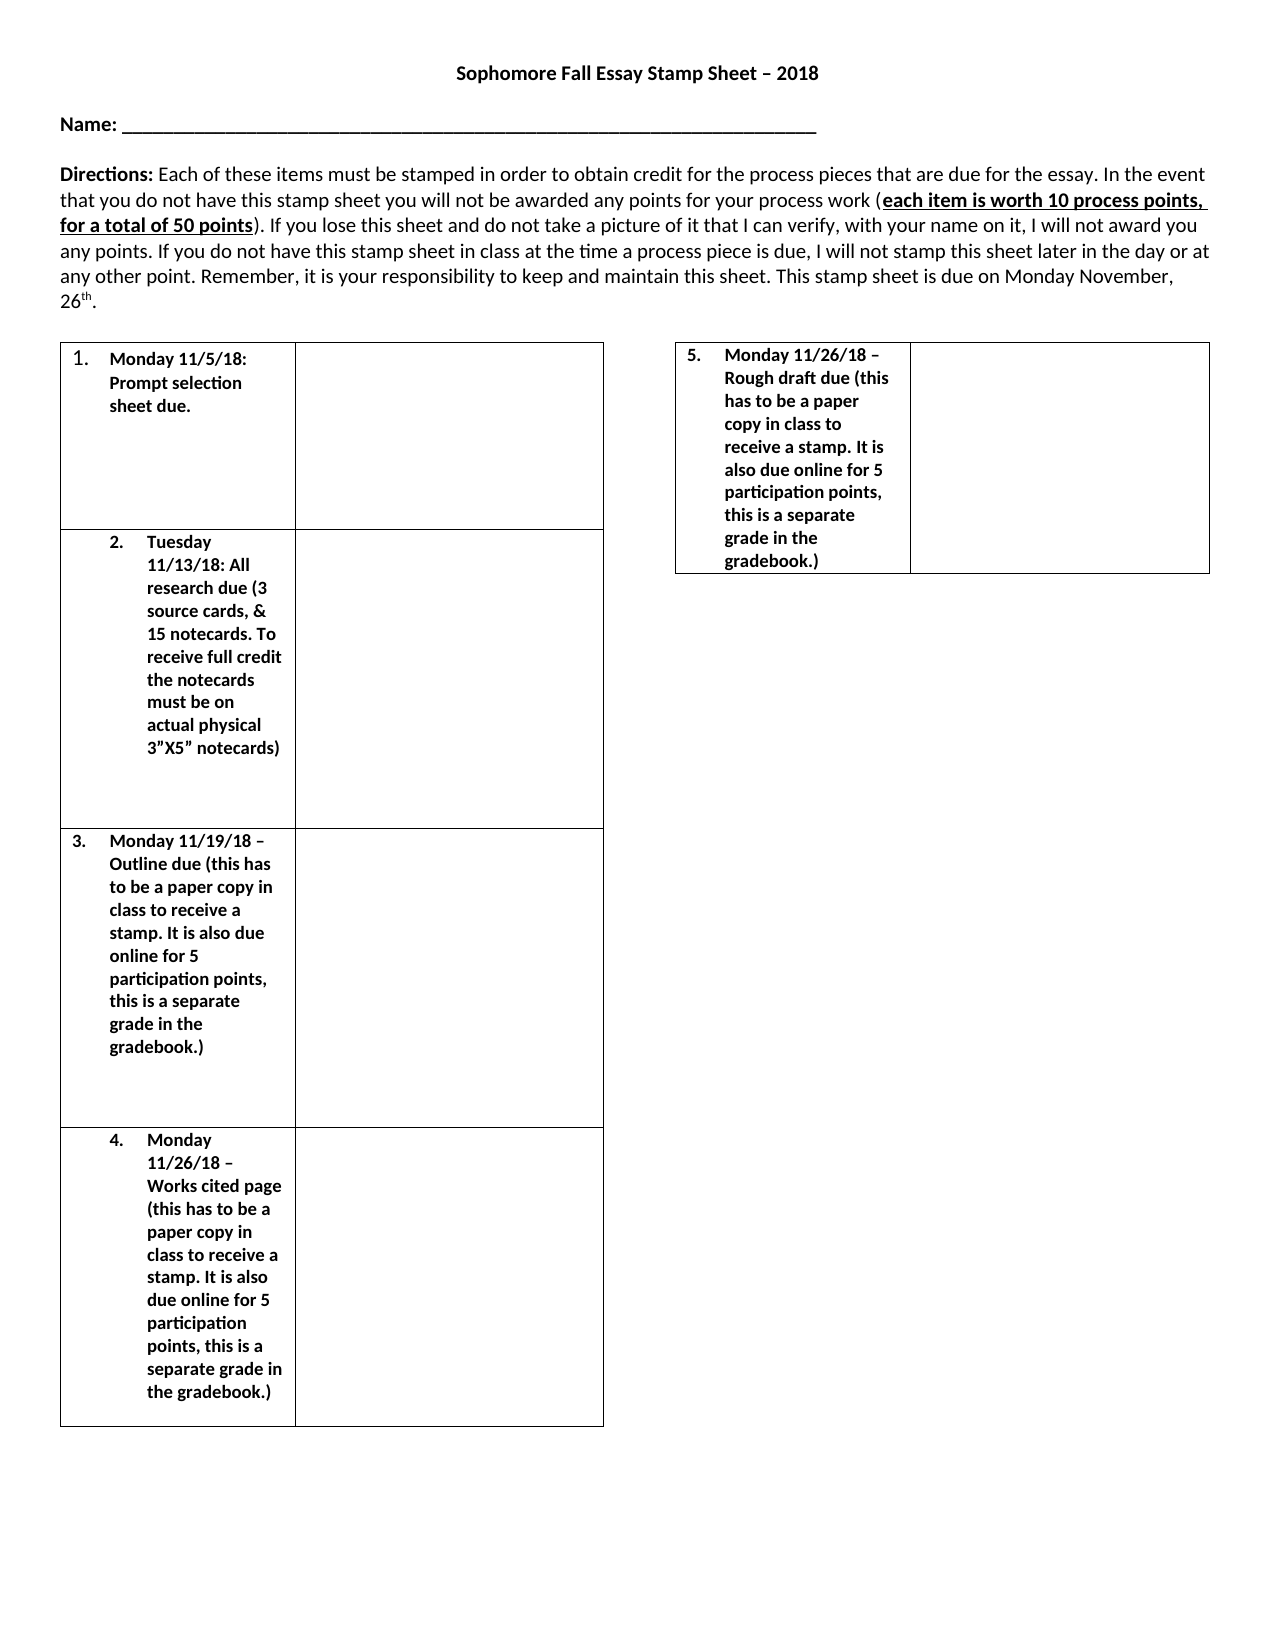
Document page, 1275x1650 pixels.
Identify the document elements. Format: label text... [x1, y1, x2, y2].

table_cell [296, 530, 603, 828]
table_cell Monday 11/19/18 – Outline due (this has to be a paper copy in class to receive a stamp. It is also due online for 5 participation points, this is a separate grade in the gradebook.) [61, 829, 295, 1127]
table_cell [296, 1128, 603, 1426]
table_header Monday 11/5/18: Prompt selection sheet due. [61, 343, 295, 529]
table_header Monday 11/26/18 – Rough draft due (this has to be a paper copy in class to receive a stamp. It is also due online for 5 participation points, this is a separate grade in the gradebook.) [676, 343, 910, 572]
table_cell Tuesday 11/13/18: All research due (3 source cards, & 15 notecards. To receive full credit the notecards must be on actual physical 3”X5” notecards) [61, 530, 295, 828]
text Name: ___________________________________________________________________ [60, 111, 1215, 136]
table_cell Monday 11/26/18 – Works cited page (this has to be a paper copy in class to receive a stamp. It is also due online for 5 participation points, this is a separate grade in the gradebook.) [61, 1128, 295, 1426]
table_cell [296, 829, 603, 1127]
text Directions: Each of these items must be stamped in order to obtain credit for the process pieces that are due for the essay. In the event that you do not have this stamp sheet you will not be awarded any points for your process work (each item is worth 10 process points, for a total of 50 points). If you lose this sheet and do not take a picture of it that I can verify, with your name on it, I will not award you any points. If you do not have this stamp sheet in class at the time a process piece is due, I will not stamp this sheet later in the day or at any other point. Remember, it is your responsibility to keep and maintain this sheet. This stamp sheet is due on Monday November, 26th. [60, 162, 1215, 314]
table_header [911, 343, 1209, 572]
table_header [296, 343, 603, 529]
text Sophomore Fall Essay Stamp Sheet – 2018 [60, 60, 1215, 85]
